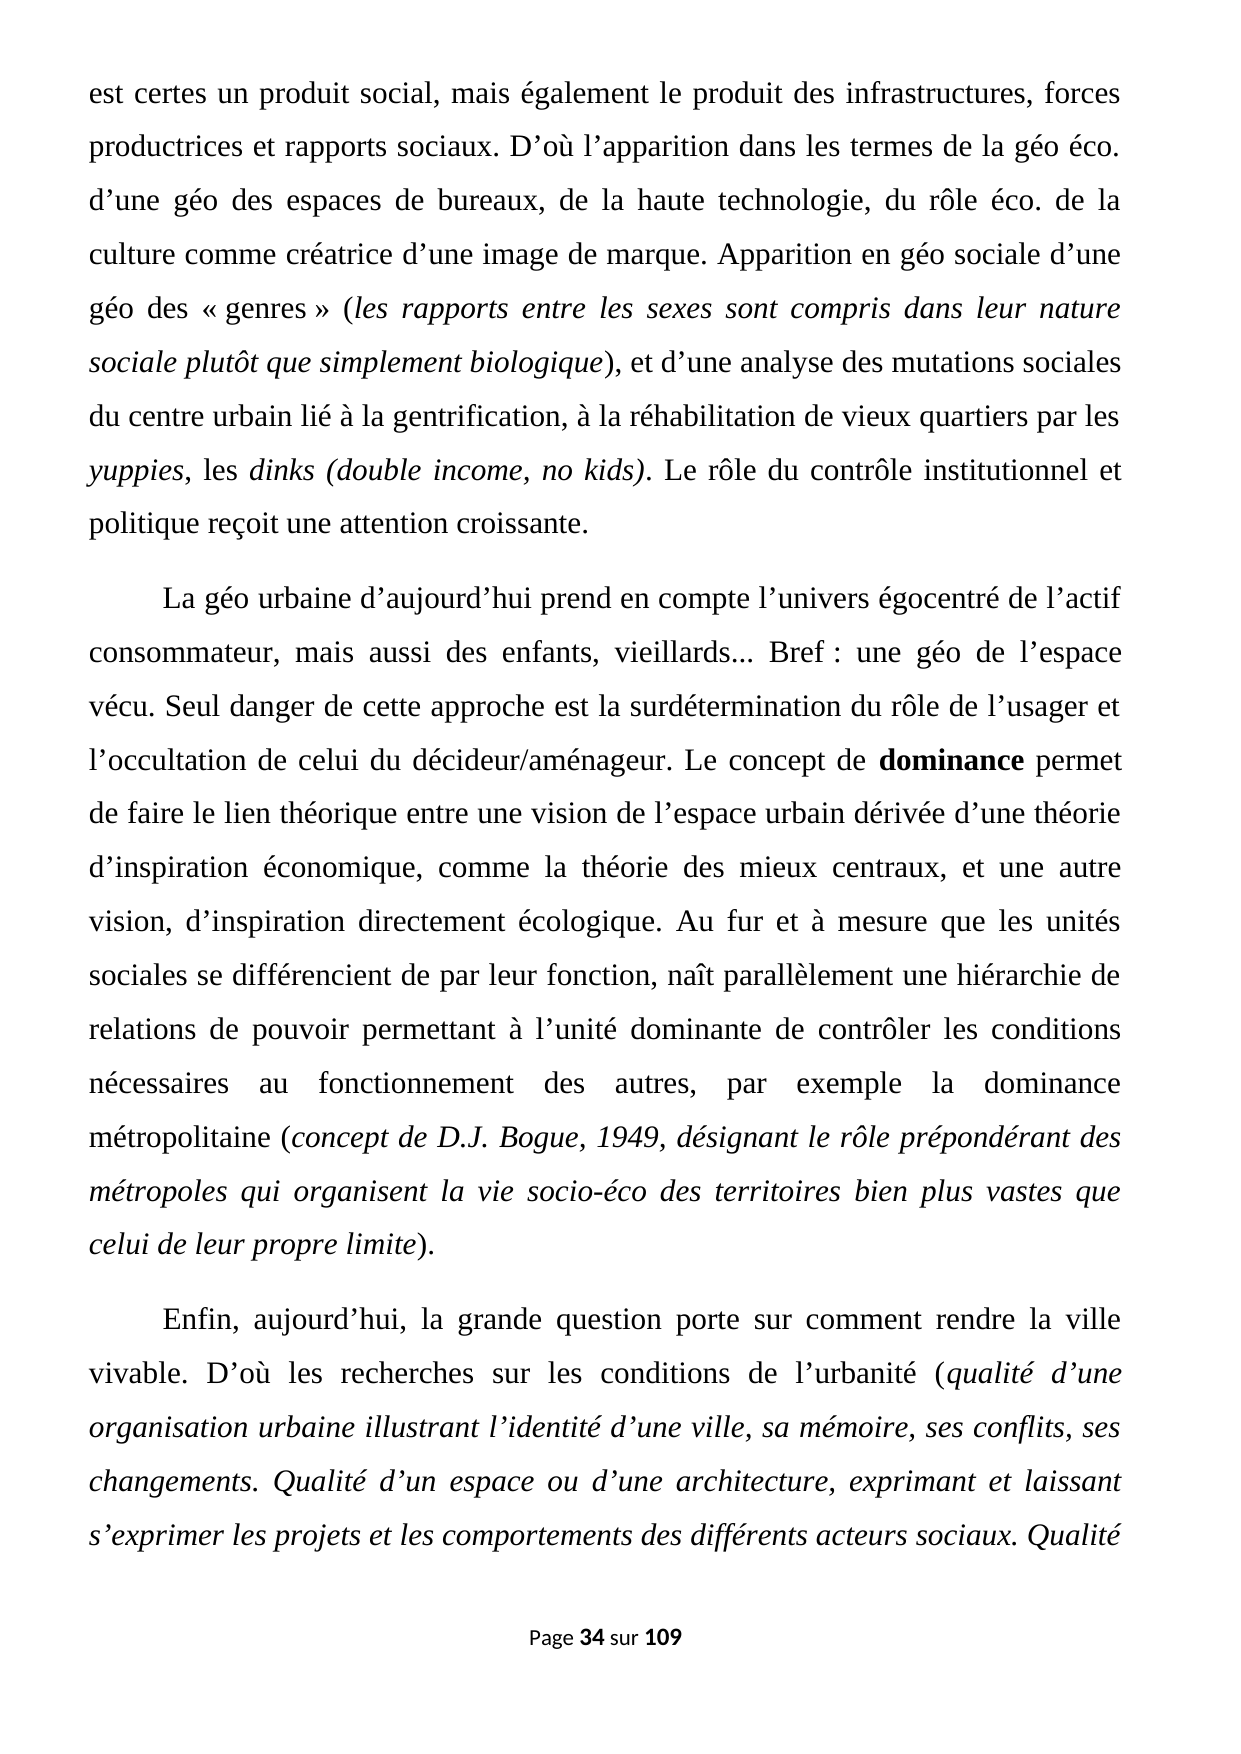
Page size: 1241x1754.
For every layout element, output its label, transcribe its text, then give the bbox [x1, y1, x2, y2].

text La géo urbaine d’aujourd’hui prend en compte l’univers égocentré de l’actif consommateur, mais aussi des enfants, vieillards... Bref : une géo de l’espace vécu. Seul danger de cette approche est la surdétermination du rôle de l’usager et l’occultation de celui du décideur/aménageur. Le concept de dominance permet de faire le lien théorique entre une vision de l’espace urbain dérivée d’une théorie d’inspiration économique, comme la théorie des mieux centraux, et une autre vision, d’inspiration directement écologique. Au fur et à mesure que les unités sociales se différencient de par leur fonction, naît parallèlement une hiérarchie de relations de pouvoir permettant à l’unité dominante de contrôler les conditions nécessaires au fonctionnement des autres, par exemple la dominance métropolitaine (concept de D.J. Bogue, 1949, désignant le rôle prépondérant des métropoles qui organisent la vie socio-éco des territoires bien plus vastes que celui de leur propre limite). [89, 579, 1122, 1262]
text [89, 74, 1122, 541]
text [89, 1300, 1122, 1552]
